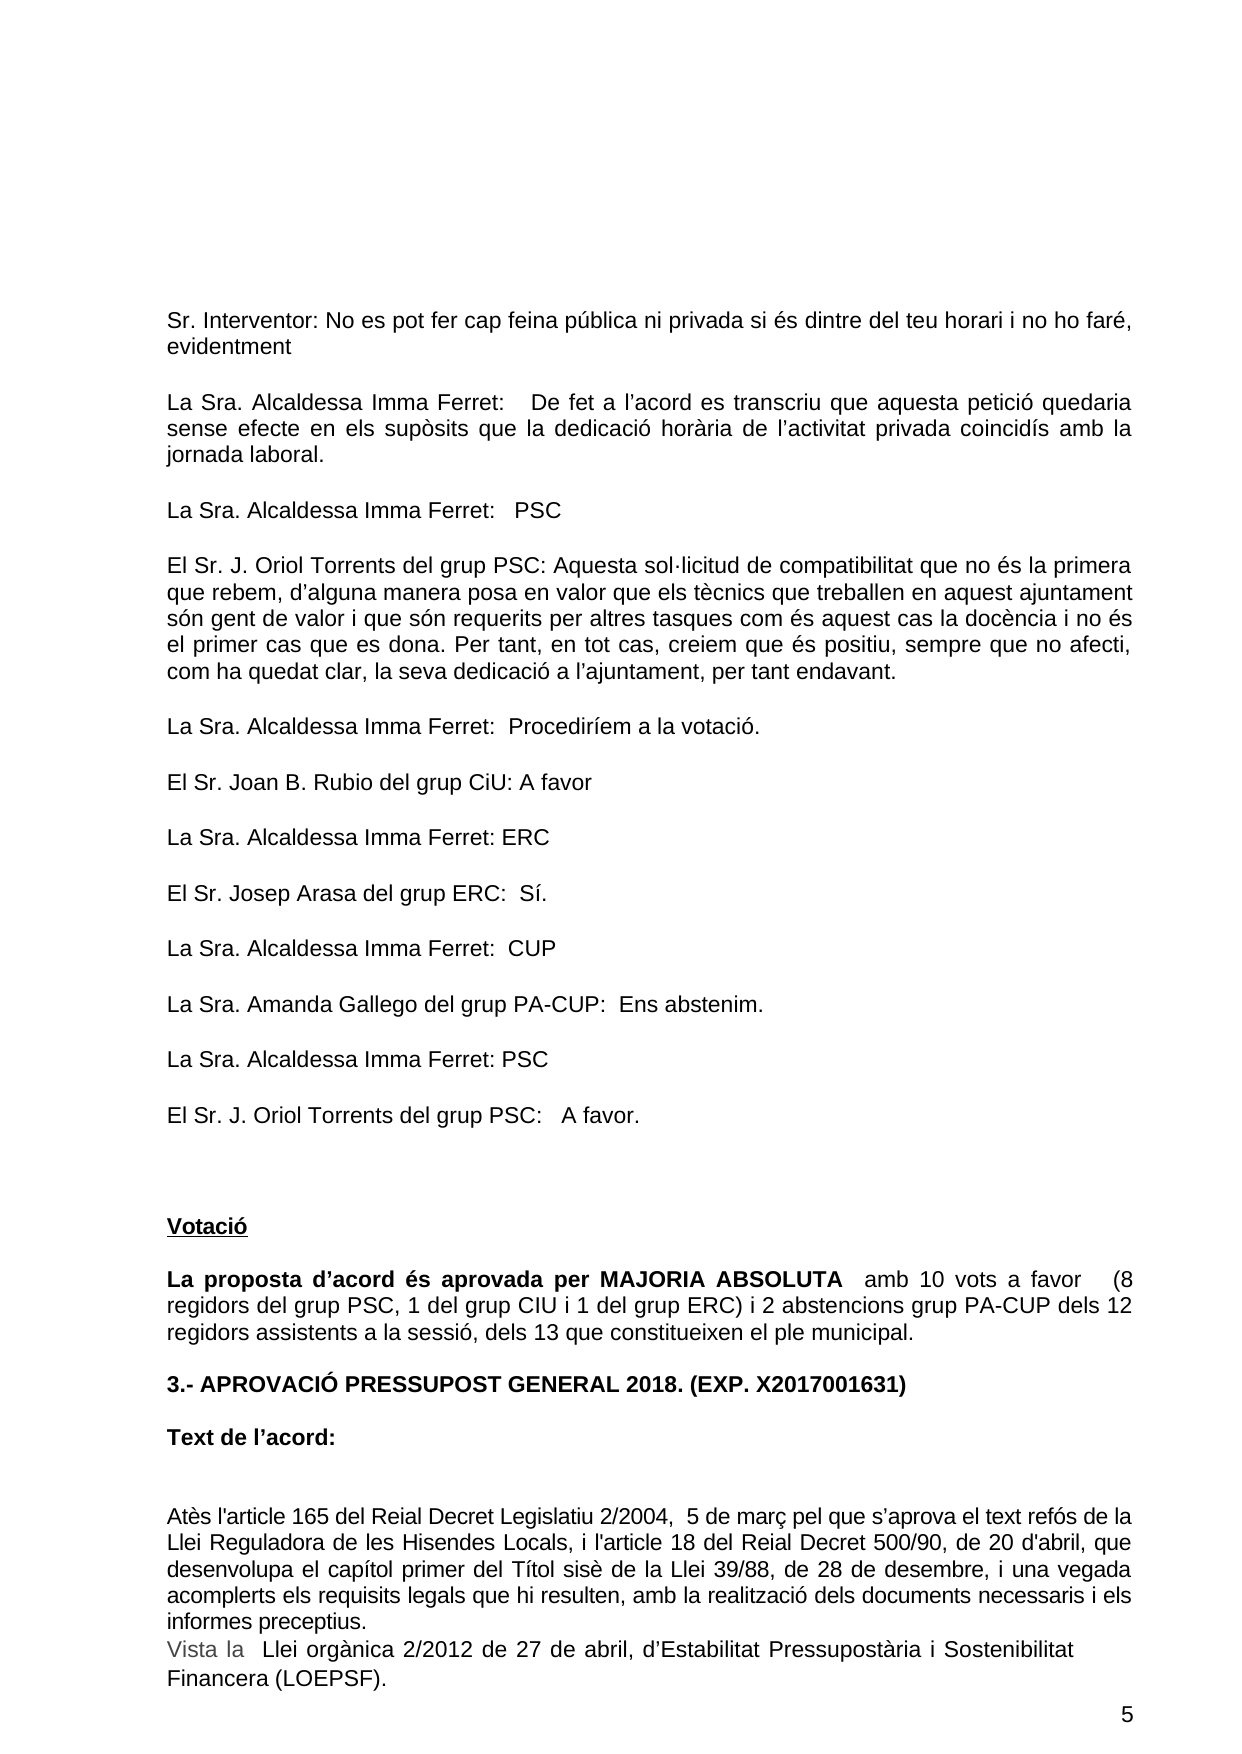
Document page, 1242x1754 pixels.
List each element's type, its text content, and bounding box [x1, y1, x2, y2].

text La proposta d’acord és aprovada per MAJORIA ABSOLUTA amb 10 vots a favor (8 regidors del grup PSC, 1 del grup CIU i 1 del grup ERC) i 2 abstencions grup PA-CUP dels 12 regidors assistents a la sessió, dels 13 que constitueixen el ple municipal. [167, 1266, 1133, 1345]
text Vista la Llei orgànica 2/2012 de 27 de abril, d’Estabilitat Pressupostària i Sostenibilitat Financera (LOEPSF). [167, 1635, 1074, 1692]
text La Sra. Amanda Gallego del grup PA-CUP: Ens abstenim. [167, 991, 1133, 1017]
text Text de l’acord: [167, 1424, 1133, 1450]
text Atès l'article 165 del Reial Decret Legislatiu 2/2004, 5 de març pel que s’aprova el text refós de la Llei Reguladora de les Hisendes Locals, i l'article 18 del Reial Decret 500/90, de 20 d'abril, que desenvolupa el capítol primer del Títol sisè de la Llei 39/88, de 28 de desembre, i una vegada acomplerts els requisits legals que hi resulten, amb la realització dels documents necessaris i els informes preceptius. [167, 1503, 1133, 1635]
text Sr. Interventor: No es pot fer cap feina pública ni privada si és dintre del teu horari i no ho faré, evidentment [167, 307, 1133, 359]
text 3.- APROVACIÓ PRESSUPOST GENERAL 2018. (EXP. X2017001631) [167, 1371, 1133, 1397]
text La Sra. Alcaldessa Imma Ferret: PSC [167, 1046, 1133, 1073]
text La Sra. Alcaldessa Imma Ferret: De fet a l’acord es transcriu que aquesta petició quedaria sense efecte en els supòsits que la dedicació horària de l’activitat privada coincidís amb la jornada laboral. [167, 389, 1133, 468]
text La Sra. Alcaldessa Imma Ferret: ERC [167, 824, 1133, 851]
text El Sr. Joan B. Rubio del grup CiU: A favor [167, 769, 1133, 795]
text Votació [167, 1213, 1133, 1239]
text El Sr. J. Oriol Torrents del grup PSC: Aquesta sol·licitud de compatibilitat que no és la primera que rebem, d’alguna manera posa en valor que els tècnics que treballen en aquest ajuntament són gent de valor i que són requerits per altres tasques com és aquest cas la docència i no és el primer cas que es dona. Per tant, en tot cas, creiem que és positiu, sempre que no afecti, com ha quedat clar, la seva dedicació a l’ajuntament, per tant endavant. [167, 552, 1133, 684]
text La Sra. Alcaldessa Imma Ferret: PSC [167, 497, 1133, 523]
text La Sra. Alcaldessa Imma Ferret: CUP [167, 935, 1133, 962]
text El Sr. Josep Arasa del grup ERC: Sí. [167, 880, 1133, 906]
text La Sra. Alcaldessa Imma Ferret: Procediríem a la votació. [167, 713, 1133, 740]
text El Sr. J. Oriol Torrents del grup PSC: A favor. [167, 1102, 1133, 1128]
